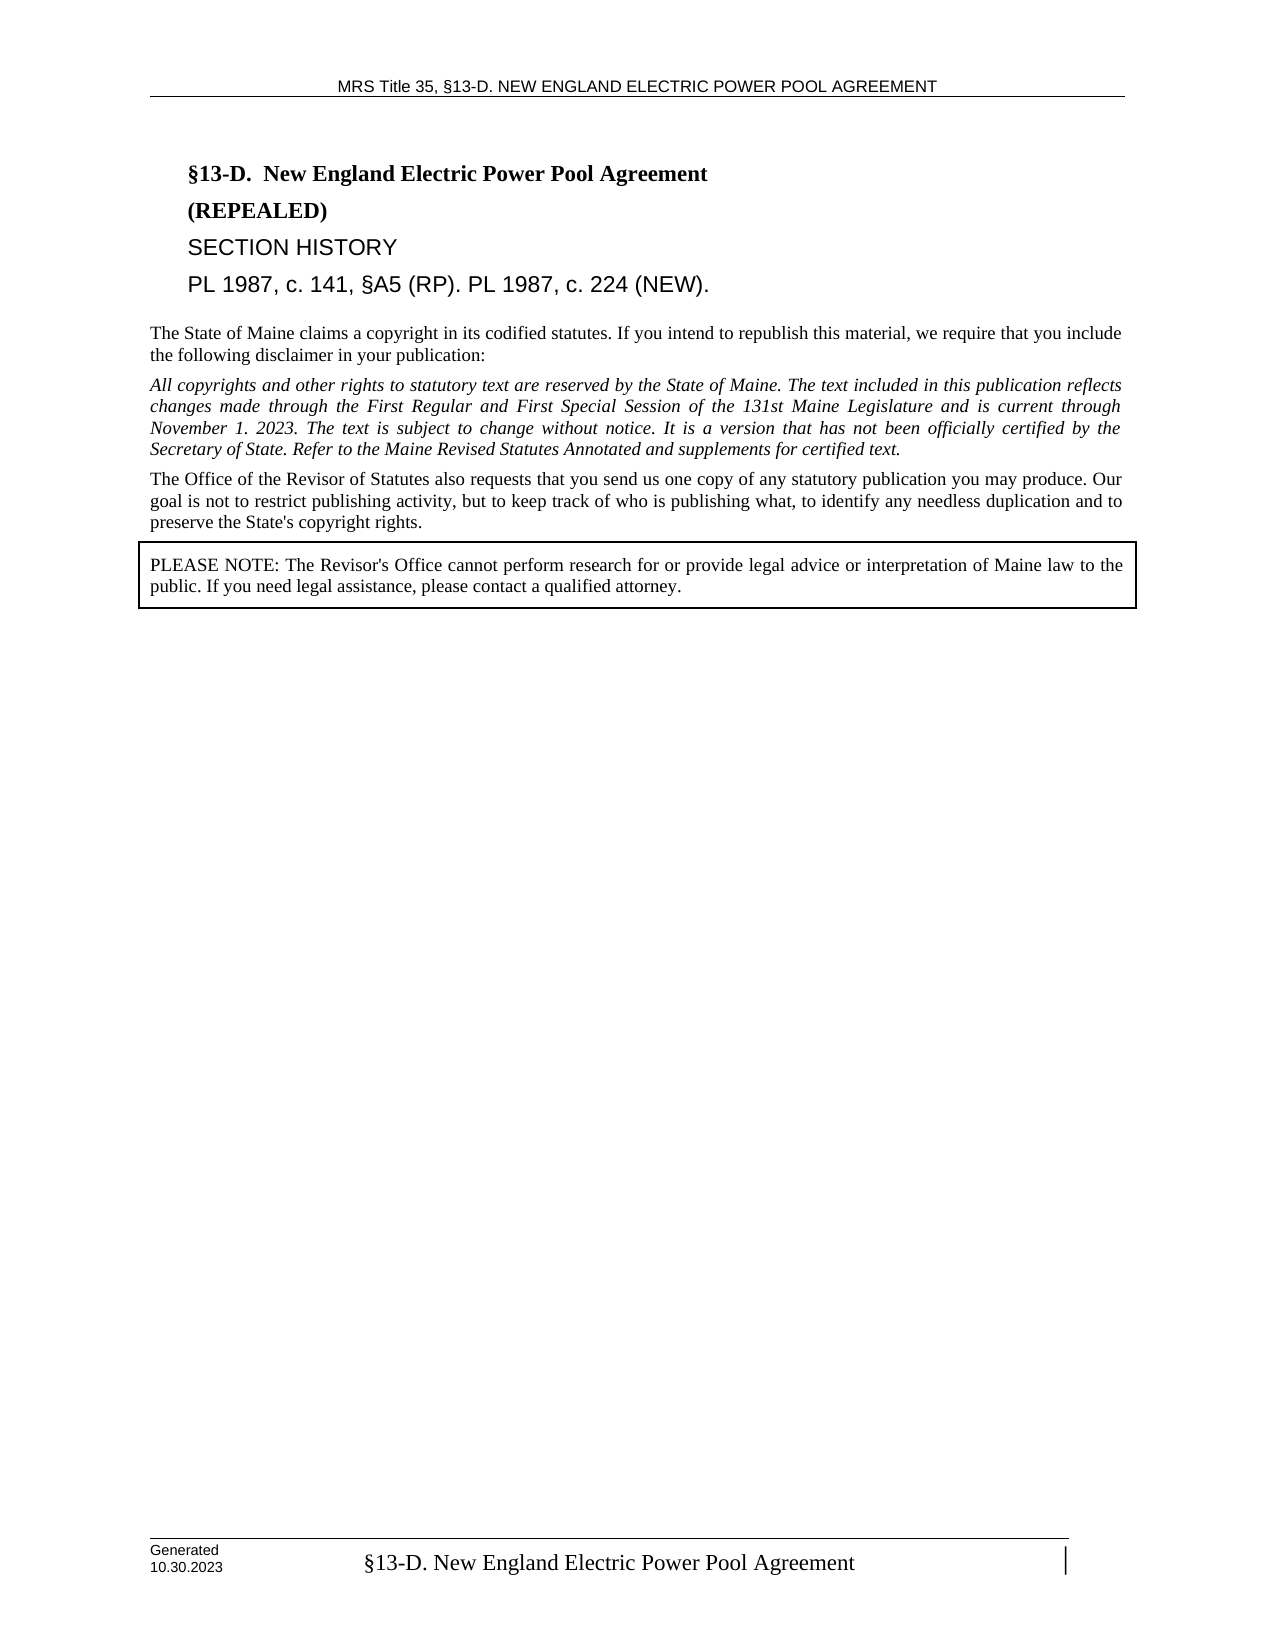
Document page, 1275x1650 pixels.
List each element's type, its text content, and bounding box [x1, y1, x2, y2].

text The State of Maine claims a copyright in its codified statutes. If you intend to republish this material, we require that you include the following disclaimer in your publication: [150, 322, 1125, 365]
text The Office of the Revisor of Statutes also requests that you send us one copy of any statutory publication you may produce. Our goal is not to restrict publishing activity, but to keep track of who is publishing what, to identify any needless duplication and to preserve the State's copyright rights. [150, 468, 1125, 533]
text (REPEALED) [187, 197, 1125, 223]
text SECTION HISTORY [187, 234, 1125, 260]
text PLEASE NOTE: The Revisor's Office cannot perform research for or provide legal advice or interpretation of Maine law to the public. If you need legal assistance, please contact a qualified attorney. [140, 543, 1135, 607]
text All copyrights and other rights to statutory text are reserved by the State of Maine. The text included in this publication reflects changes made through the First Regular and First Special Session of the 131st Maine Legislature and is current through November 1. 2023 . The text is subject to change without notice. It is a version that has not been officially certified by the Secretary of State. Refer to the Maine Revised Statutes Annotated and supplements for certified text. [150, 373, 1125, 460]
text §13-D. New England Electric Power Pool Agreement [187, 160, 1125, 187]
text PL 1987, c. 141, §A5 (RP). PL 1987, c. 224 (NEW). [187, 271, 1125, 297]
